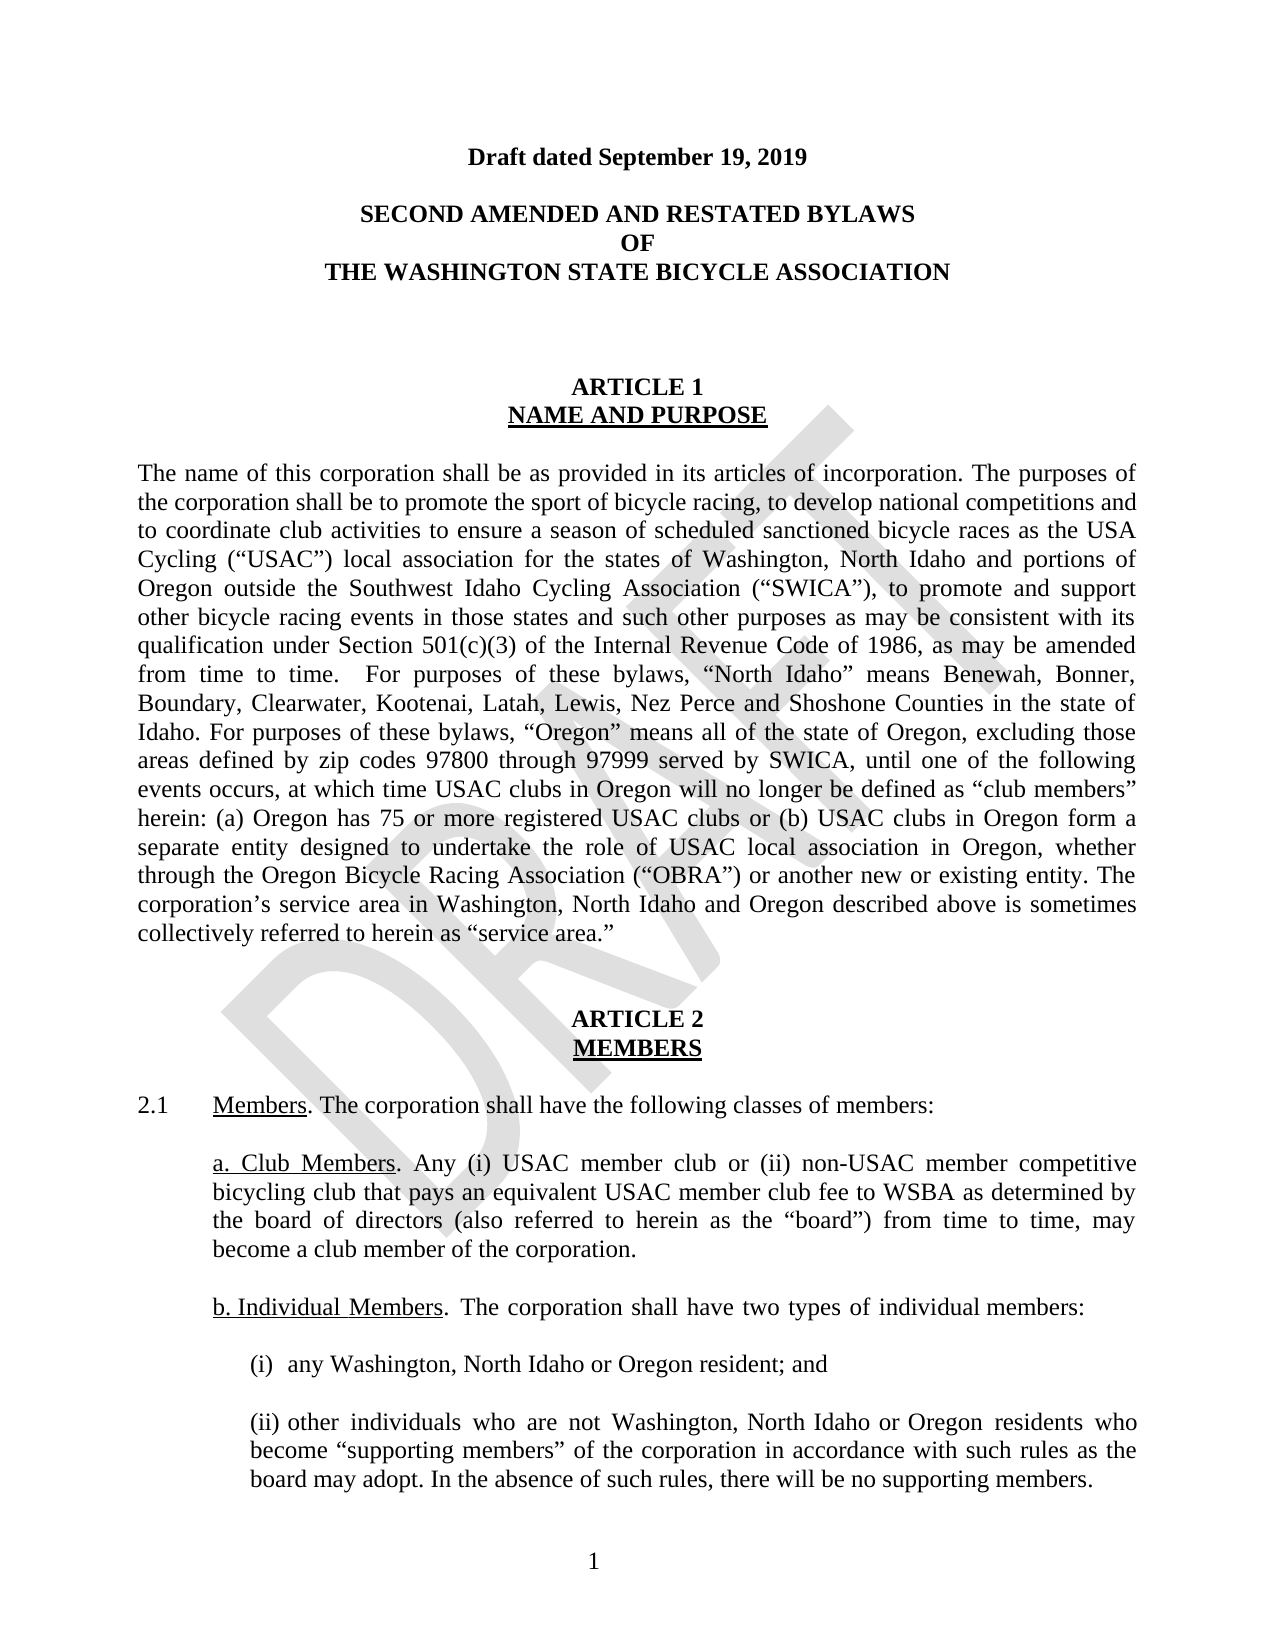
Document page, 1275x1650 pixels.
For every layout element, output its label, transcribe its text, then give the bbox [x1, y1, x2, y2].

subtitle ARTICLE 2 [137, 1004, 1137, 1033]
subtitle Draft dated September 19, 2019 [137, 142, 1137, 170]
text THE WASHINGTON STATE BICYCLE ASSOCIATION [137, 257, 1137, 285]
text OF [137, 228, 1137, 257]
text The name of this corporation shall be as provided in its articles of incorporation. The purposes of the corporation shall be to promote the sport of bicycle racing, to develop national competitions and to coordinate club activities to ensure a season of scheduled sanctioned bicycle races as the USA Cycling (“USAC”) local association for the states of Washington, North Idaho and portions of Oregon outside the Southwest Idaho Cycling Association (“SWICA”), to promote and support other bicycle racing events in those states and such other purposes as may be consistent with its qualification under Section 501(c)(3) of the Internal Revenue Code of 1986, as may be amended from time to time. For purposes of these bylaws, “North Idaho” means Benewah, Bonner, Boundary, Clearwater, Kootenai, Latah, Lewis, Nez Perce and Shoshone Counties in the state of Idaho. For purposes of these bylaws, “Oregon” means all of the state of Oregon, excluding those areas defined by zip codes 97800 through 97999 served by SWICA, until one of the following events occurs, at which time USAC clubs in Oregon will no longer be defined as “club members” herein: (a) Oregon has 75 or more registered USAC clubs or (b) USAC clubs in Oregon form a separate entity designed to undertake the role of USAC local association in Oregon, whether through the Oregon Bicycle Racing Association (“OBRA”) or another new or existing entity. The corporation’s service area in Washington, North Idaho and Oregon described above is sometimes collectively referred to herein as “service area.” [137, 458, 1137, 947]
list 2.1 Members. The corporation shall have the following classes of members: [137, 1090, 1137, 1119]
text a. Club Members. Any (i) USAC member club or (ii) non-USAC member competitive bicycling club that pays an equivalent USAC member club fee to WSBA as determined by the board of directors (also referred to herein as the “board”) from time to time, may become a club member of the corporation. [212, 1148, 1137, 1263]
list any Washington, North Idaho or Oregon resident; and [250, 1349, 1137, 1378]
subtitle MEMBERS [137, 1033, 1137, 1062]
list b. Individual Members. The corporation shall have two types of individual members: [212, 1292, 1137, 1320]
text NAME AND PURPOSE [137, 400, 1137, 429]
subtitle SECOND AMENDED AND RESTATED BYLAWS [137, 199, 1137, 228]
list other individuals who are not Washington, North Idaho or Oregon residents who become “supporting members” of the corporation in accordance with such rules as the board may adopt. In the absence of such rules, there will be no supporting members. [250, 1407, 1137, 1493]
text ARTICLE 1 [137, 372, 1137, 400]
